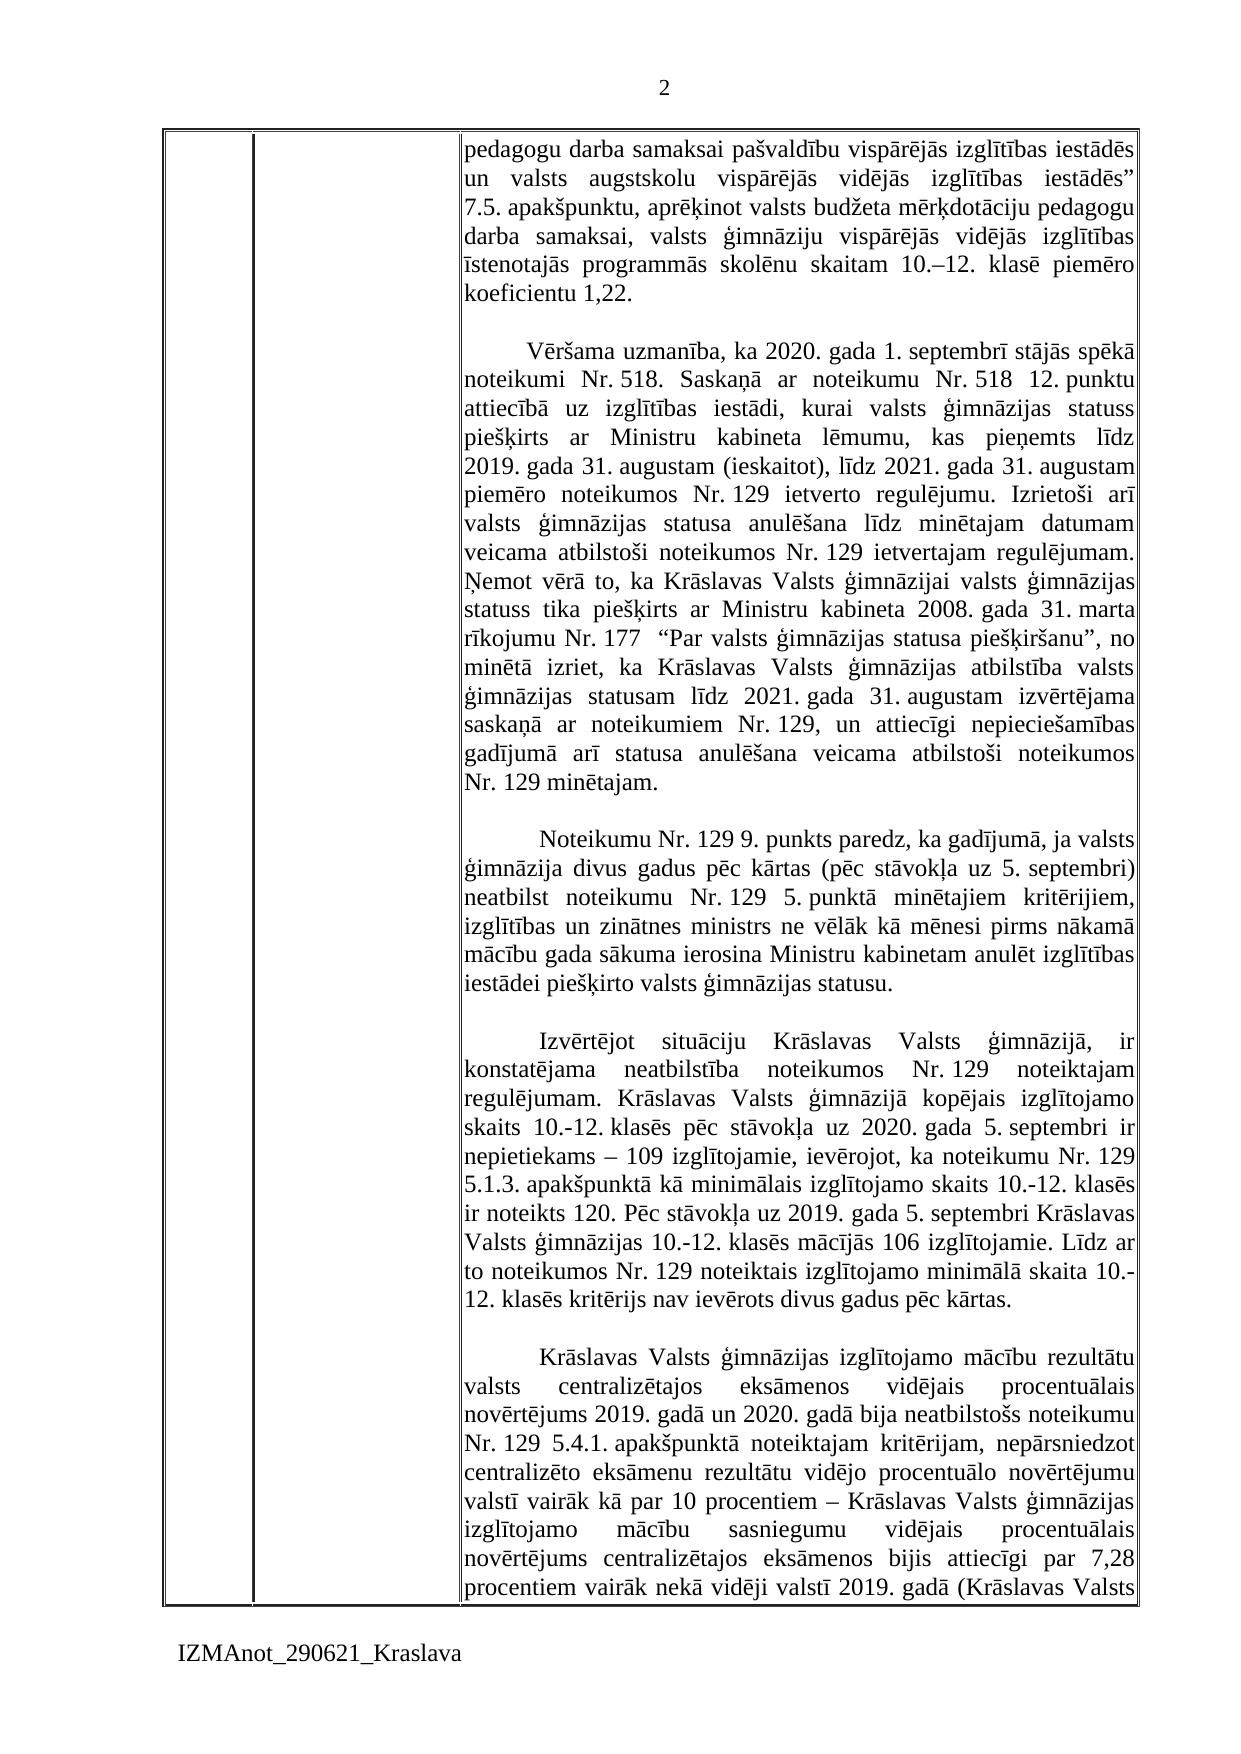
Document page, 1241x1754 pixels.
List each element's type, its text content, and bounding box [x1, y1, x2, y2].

table_cell 2. [166, 130, 253, 1604]
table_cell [461, 132, 1137, 1604]
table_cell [253, 132, 461, 1604]
